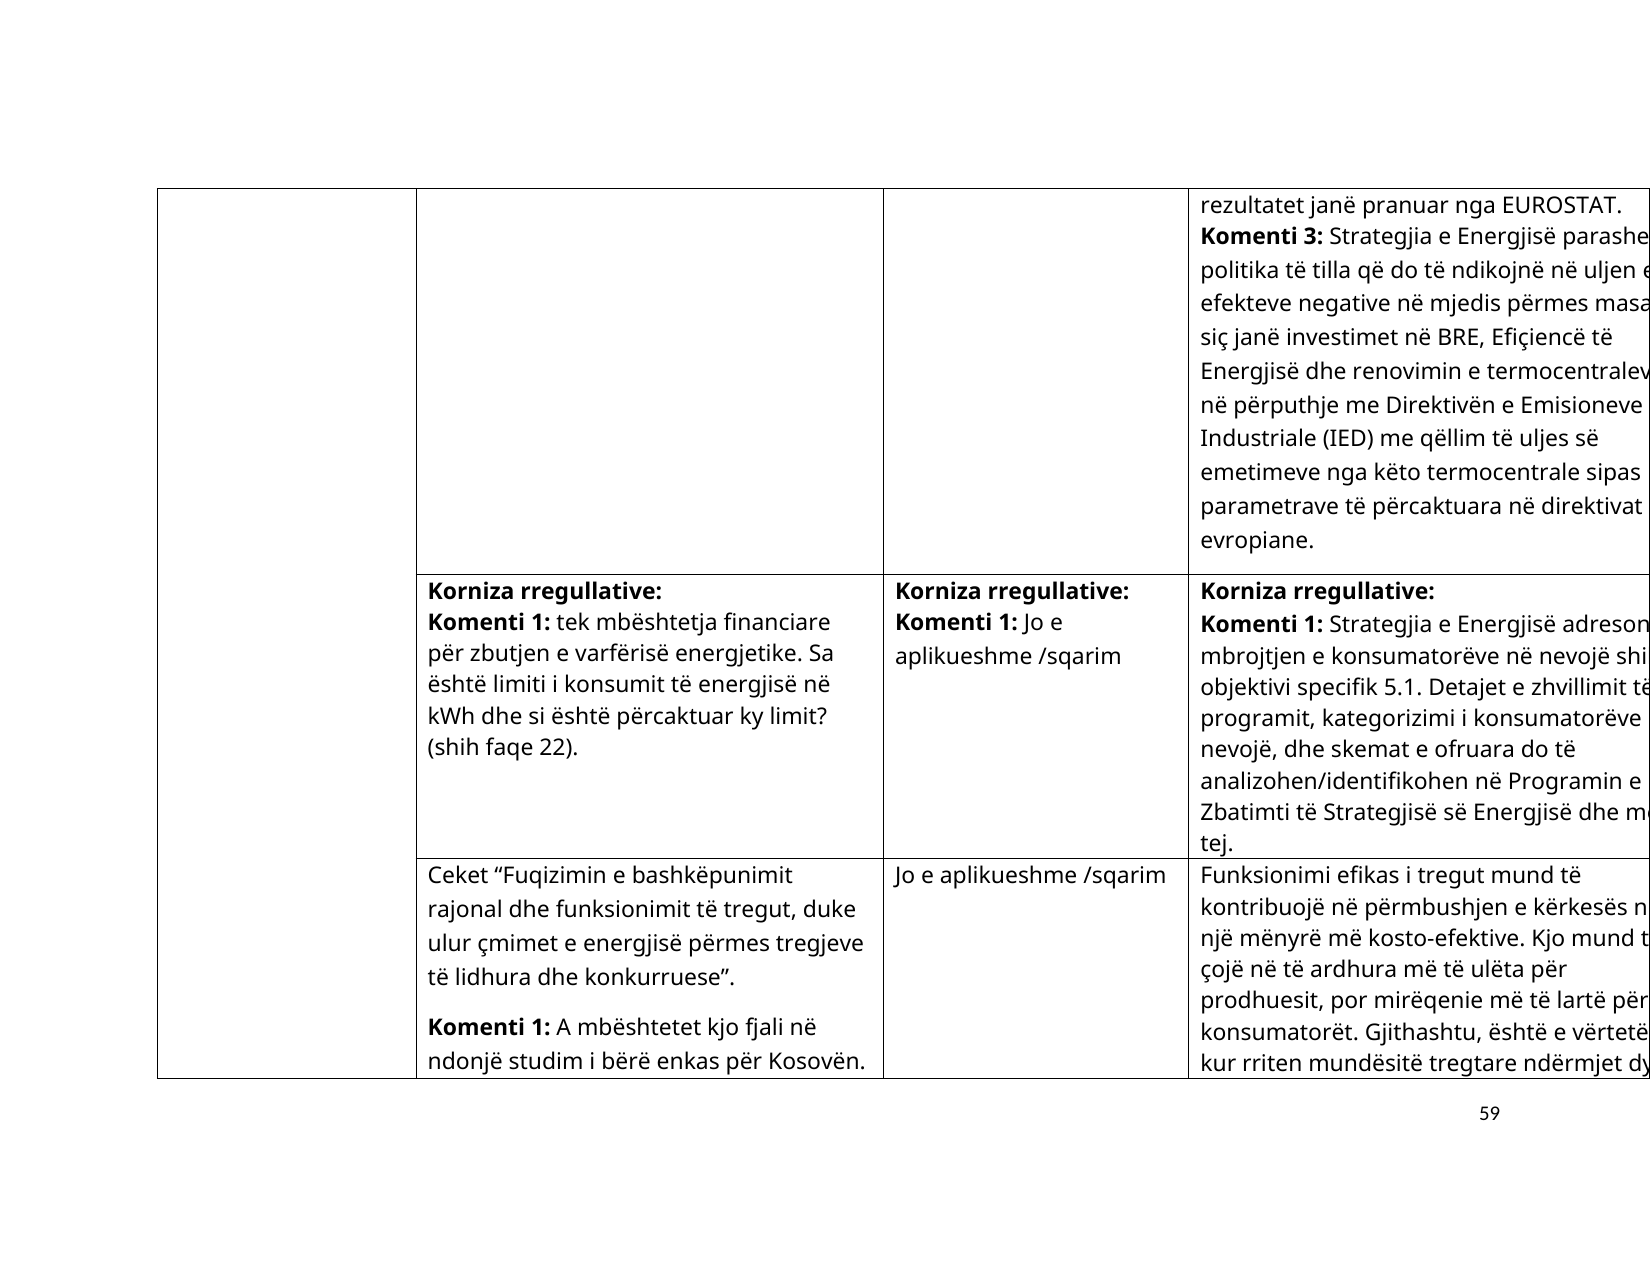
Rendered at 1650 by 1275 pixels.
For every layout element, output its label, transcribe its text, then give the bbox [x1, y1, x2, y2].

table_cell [1189, 189, 1649, 573]
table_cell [884, 189, 1188, 573]
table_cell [417, 189, 883, 573]
table_cell Korniza rregullative: Komenti 1: Jo e aplikueshme /sqarim [884, 575, 1188, 858]
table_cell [417, 859, 883, 1078]
table_cell Korniza rregullative: Komenti 1: Strategjia e Energjisë adreson mbrojtjen e konsumatorëve në nevojë shih objektivi specifik 5.1. Detajet e zhvillimit të programit, kategorizimi i konsumatorëve në nevojë, dhe skemat e ofruara do të analizohen/identifikohen në Programin e Zbatimti të Strategjisë së Energjisë dhe më tej. [1189, 575, 1649, 858]
table_cell Korniza rregullative: Komenti 1: tek mbështetja financiare për zbutjen e varfërisë energjetike. Sa është limiti i konsumit të energjisë në kWh dhe si është përcaktuar ky limit? (shih faqe 22). [417, 575, 883, 858]
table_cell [1189, 859, 1649, 1078]
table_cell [884, 859, 1188, 1078]
